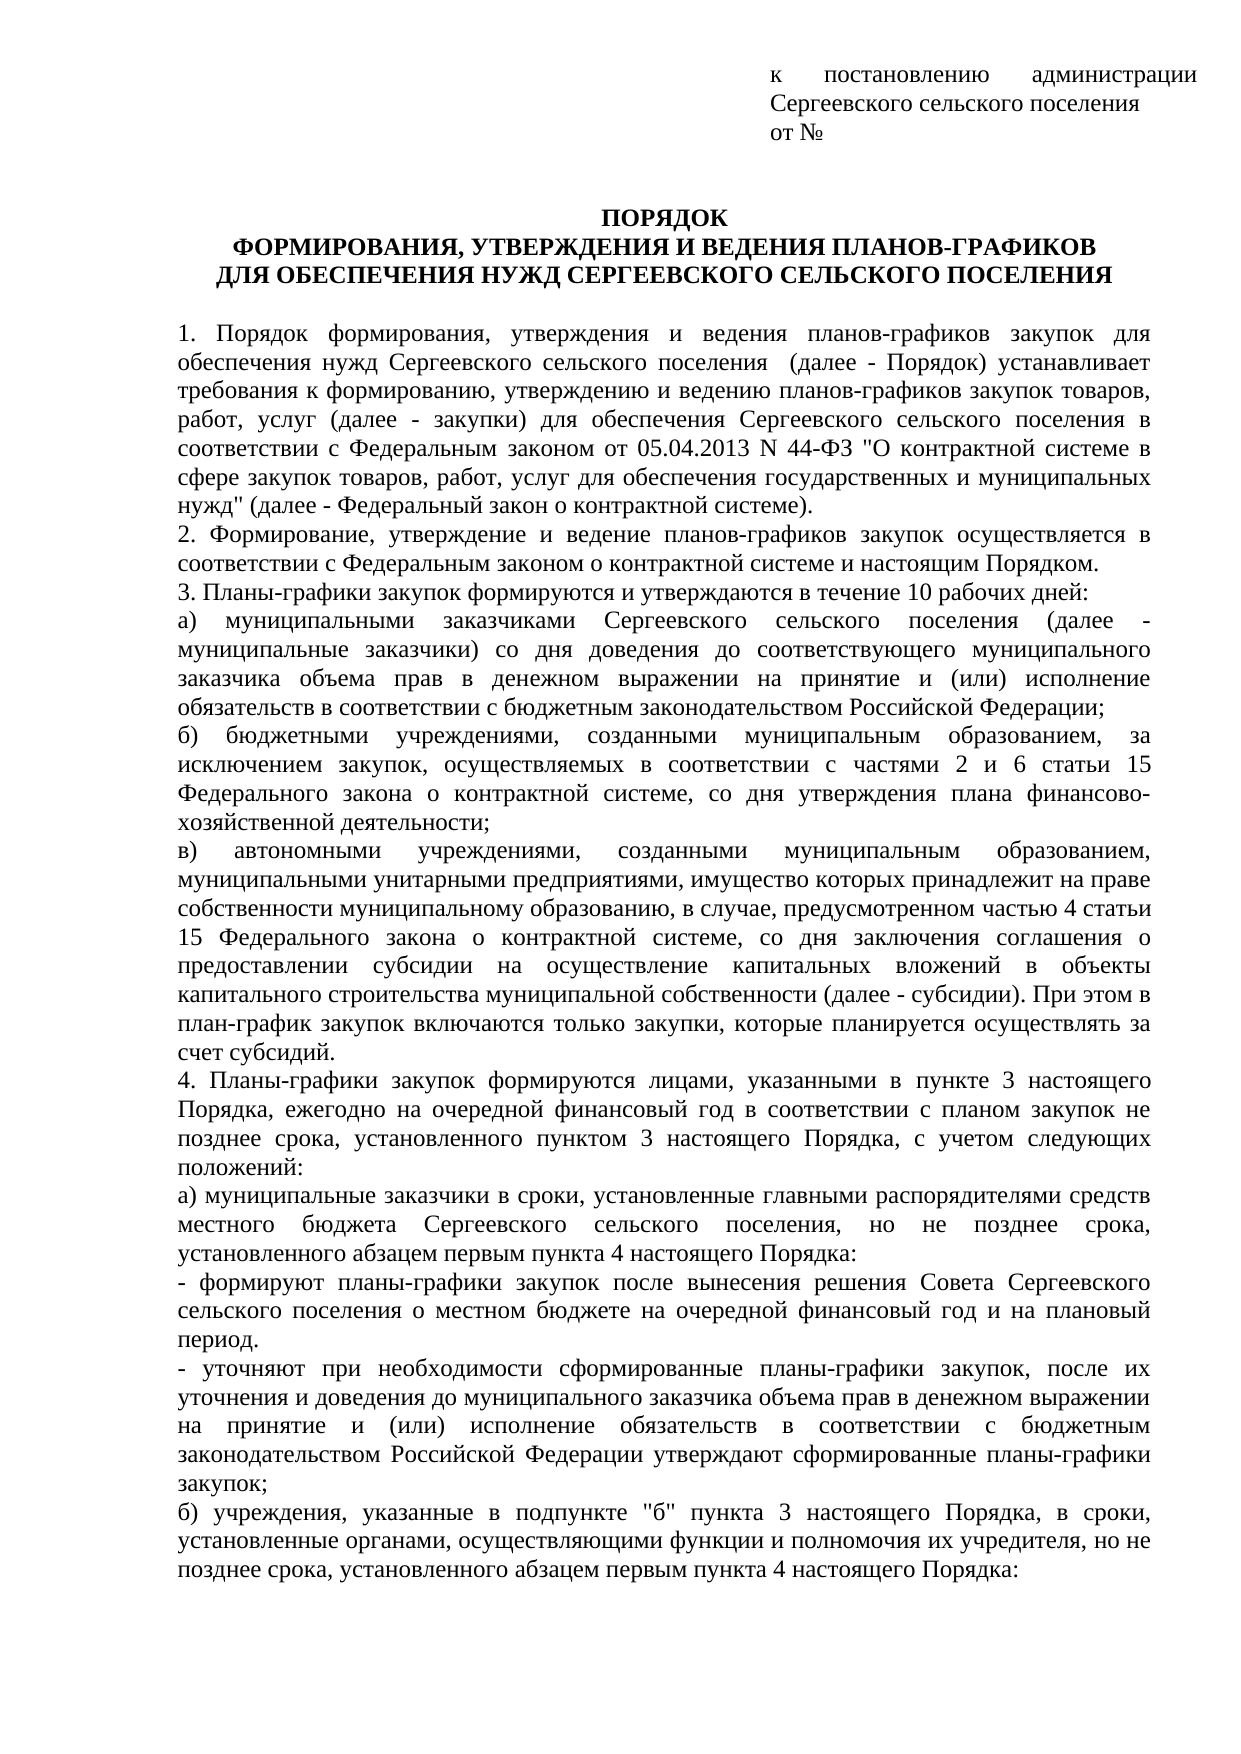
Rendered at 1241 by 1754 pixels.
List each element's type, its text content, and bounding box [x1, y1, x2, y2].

text б) учреждения, указанные в подпункте "б" пункта 3 настоящего Порядка, в сроки, установленные органами, осуществляющими функции и полномочия их учредителя, но не позднее срока, установленного абзацем первым пункта 4 настоящего Порядка: [177, 1497, 1152, 1583]
text а) муниципальными заказчиками Сергеевского сельского поселения (далее - муниципальные заказчики) со дня доведения до соответствующего муниципального заказчика объема прав в денежном выражении на принятие и (или) исполнение обязательств в соответствии с бюджетным законодательством Российской Федерации; [177, 605, 1152, 720]
text ДЛЯ ОБЕСПЕЧЕНИЯ НУЖД СЕРГЕЕВСКОГО СЕЛЬСКОГО ПОСЕЛЕНИЯ [177, 260, 1152, 289]
text ПОРЯДОК [177, 203, 1152, 232]
text 2. Формирование, утверждение и ведение планов-графиков закупок осуществляется в соответствии с Федеральным законом о контрактной системе и настоящим Порядком. [177, 519, 1152, 577]
text ФОРМИРОВАНИЯ, УТВЕРЖДЕНИЯ И ВЕДЕНИЯ ПЛАНОВ-ГРАФИКОВ [177, 232, 1152, 260]
text 1. Порядок формирования, утверждения и ведения планов-графиков закупок для обеспечения нужд Сергеевского сельского поселения (далее - Порядок) устанавливает требования к формированию, утверждению и ведению планов-графиков закупок товаров, работ, услуг (далее - закупки) для обеспечения Сергеевского сельского поселения в соответствии с Федеральным законом от 05.04.2013 N 44-ФЗ "О контрактной системе в сфере закупок товаров, работ, услуг для обеспечения государственных и муниципальных нужд" (далее - Федеральный закон о контрактной системе). [177, 318, 1152, 519]
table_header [759, 59, 1208, 145]
text 4. Планы-графики закупок формируются лицами, указанными в пункте 3 настоящего Порядка, ежегодно на очередной финансовый год в соответствии с планом закупок не позднее срока, установленного пунктом 3 настоящего Порядка, с учетом следующих положений: [177, 1065, 1152, 1180]
text - уточняют при необходимости сформированные планы-графики закупок, после их уточнения и доведения до муниципального заказчика объема прав в денежном выражении на принятие и (или) исполнение обязательств в соответствии с бюджетным законодательством Российской Федерации утверждают сформированные планы-графики закупок; [177, 1353, 1152, 1497]
text а) муниципальные заказчики в сроки, установленные главными распорядителями средств местного бюджета Сергеевского сельского поселения, но не позднее срока, установленного абзацем первым пункта 4 настоящего Порядка: [177, 1180, 1152, 1267]
text б) бюджетными учреждениями, созданными муниципальным образованием, за исключением закупок, осуществляемых в соответствии с частями 2 и 6 статьи 15 Федерального закона о контрактной системе, со дня утверждения плана финансово-хозяйственной деятельности; [177, 720, 1152, 835]
text 3. Планы-графики закупок формируются и утверждаются в течение 10 рабочих дней: [177, 577, 1152, 605]
text в) автономными учреждениями, созданными муниципальным образованием, муниципальными унитарными предприятиями, имущество которых принадлежит на праве собственности муниципальному образованию, в случае, предусмотренном частью 4 статьи 15 Федерального закона о контрактной системе, со дня заключения соглашения о предоставлении субсидии на осуществление капитальных вложений в объекты капитального строительства муниципальной собственности (далее - субсидии). При этом в план-график закупок включаются только закупки, которые планируется осуществлять за счет субсидий. [177, 835, 1152, 1065]
text - формируют планы-графики закупок после вынесения решения Совета Сергеевского сельского поселения о местном бюджете на очередной финансовый год и на плановый период. [177, 1267, 1152, 1353]
